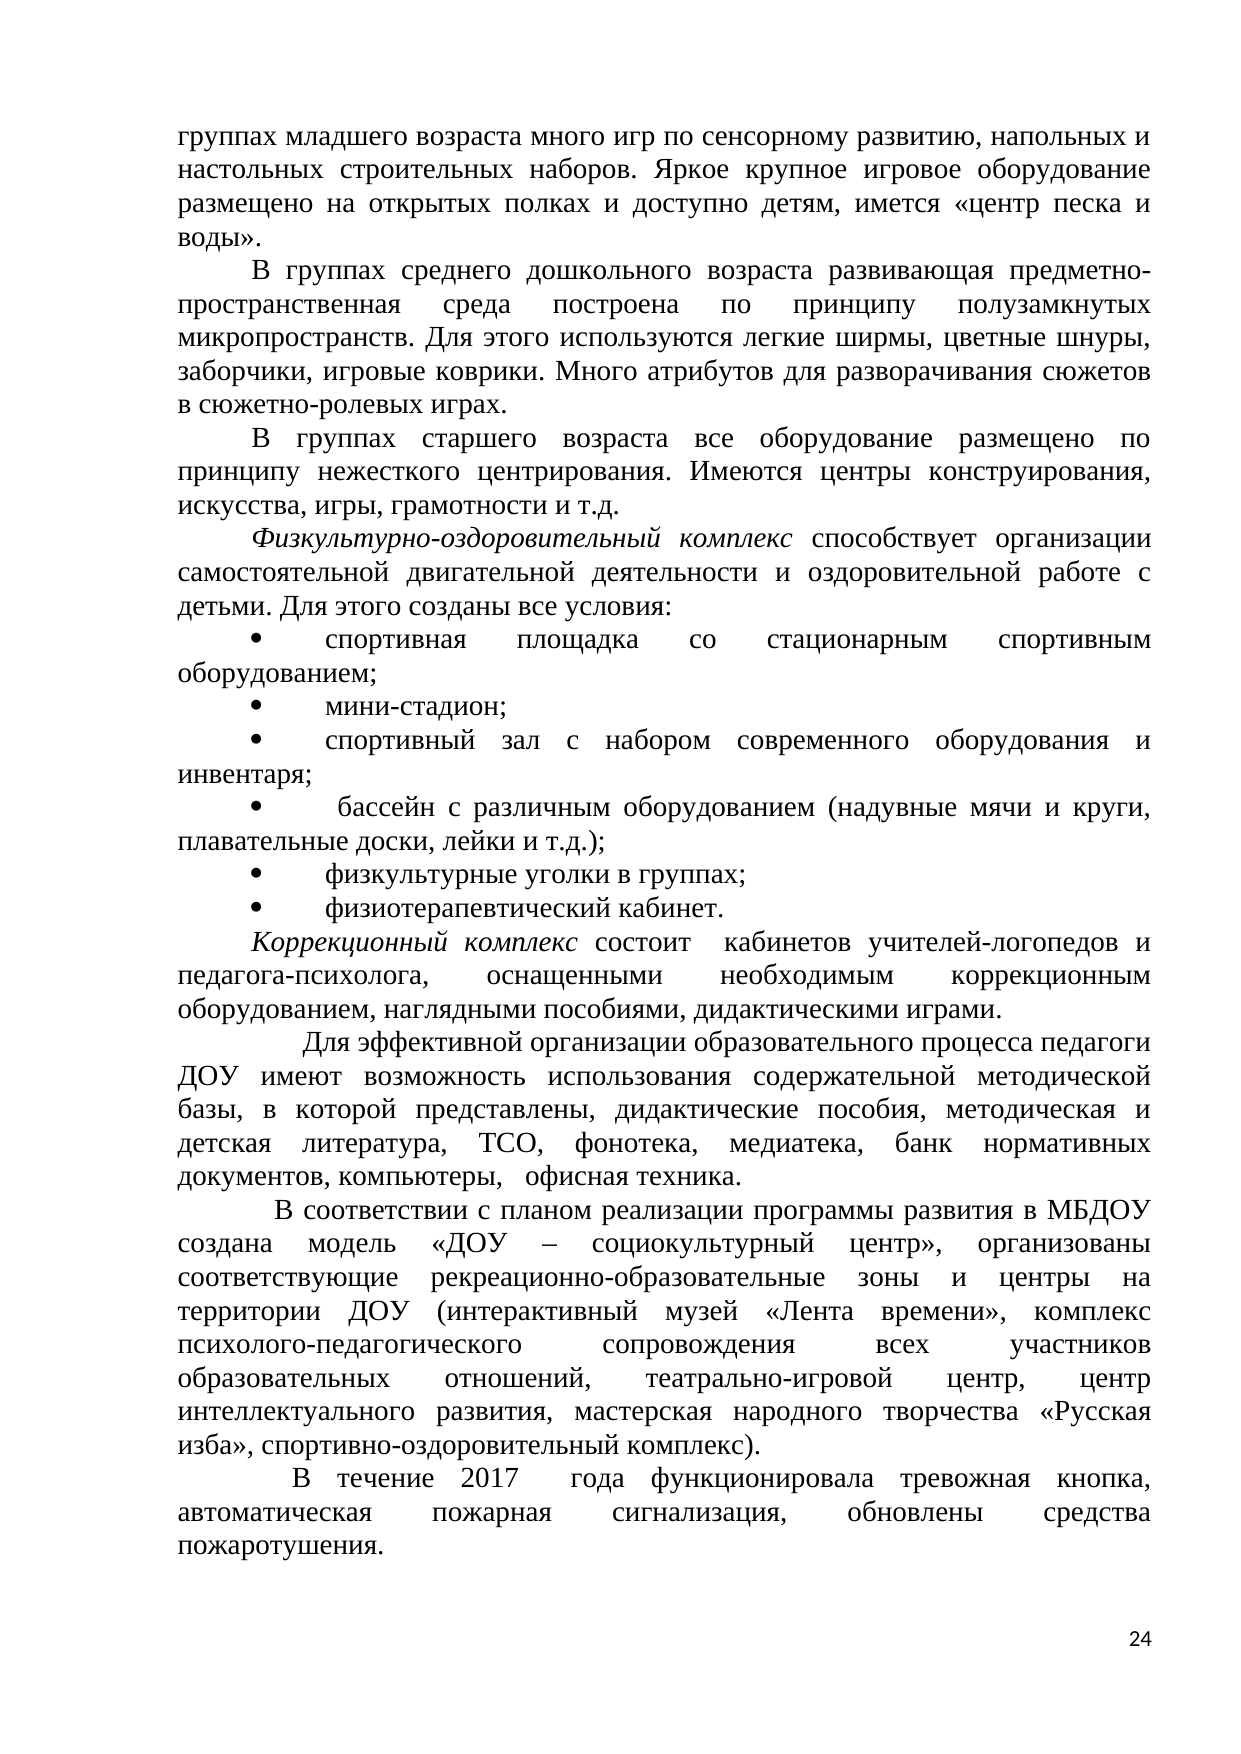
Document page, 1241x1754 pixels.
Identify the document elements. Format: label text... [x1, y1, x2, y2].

list спортивный зал с набором современного оборудования и инвентаря; [177, 722, 1152, 789]
list физкультурные уголки в группах; [177, 856, 1152, 890]
list мини-стадион; [177, 688, 1152, 722]
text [177, 118, 1152, 252]
list физиотерапевтический кабинет. [177, 890, 1152, 924]
list спортивная площадка со стационарным спортивным оборудованием; [177, 621, 1152, 688]
text В соответствии с планом реализации программы развития в МБДОУ создана модель «ДОУ – социокультурный центр», организованы соответствующие рекреационно-образовательные зоны и центры на территории ДОУ (интерактивный музей «Лента времени», комплекс психолого-педагогического сопровождения всех участников образовательных отношений, театрально-игровой центр, центр интеллектуального развития, мастерская народного творчества «Русская изба», спортивно-оздоровительный комплекс). [177, 1192, 1152, 1460]
list Коррекционный комплекс состоит кабинетов учителей-логопедов и педагога-психолога, оснащенными необходимым коррекционным оборудованием, наглядными пособиями, дидактическими играми. [177, 924, 1152, 1024]
text В группах старшего возраста все оборудование размещено по принципу нежесткого центрирования. Имеются центры конструирования, искусства, игры, грамотности и т.д. [177, 420, 1152, 521]
list бассейн с различным оборудованием (надувные мячи и круги, плавательные доски, лейки и т.д.); [177, 789, 1152, 856]
text Для эффективной организации образовательного процесса педагоги ДОУ имеют возможность использования содержательной методической базы, в которой представлены, дидактические пособия, методическая и детская литература, ТСО, фонотека, медиатека, банк нормативных документов, компьютеры, офисная техника. [177, 1024, 1152, 1192]
text Физкультурно-оздоровительный комплекс способствует организации самостоятельной двигательной деятельности и оздоровительной работе с детьми. Для этого созданы все условия: [177, 521, 1152, 621]
text В группах среднего дошкольного возраста развивающая предметно-пространственная среда построена по принципу полузамкнутых микропространств. Для этого используются легкие ширмы, цветные шнуры, заборчики, игровые коврики. Много атрибутов для разворачивания сюжетов в сюжетно-ролевых играх. [177, 252, 1152, 420]
text В течение 2017 года функционировала тревожная кнопка, автоматическая пожарная сигнализация, обновлены средства пожаротушения. [177, 1460, 1152, 1561]
